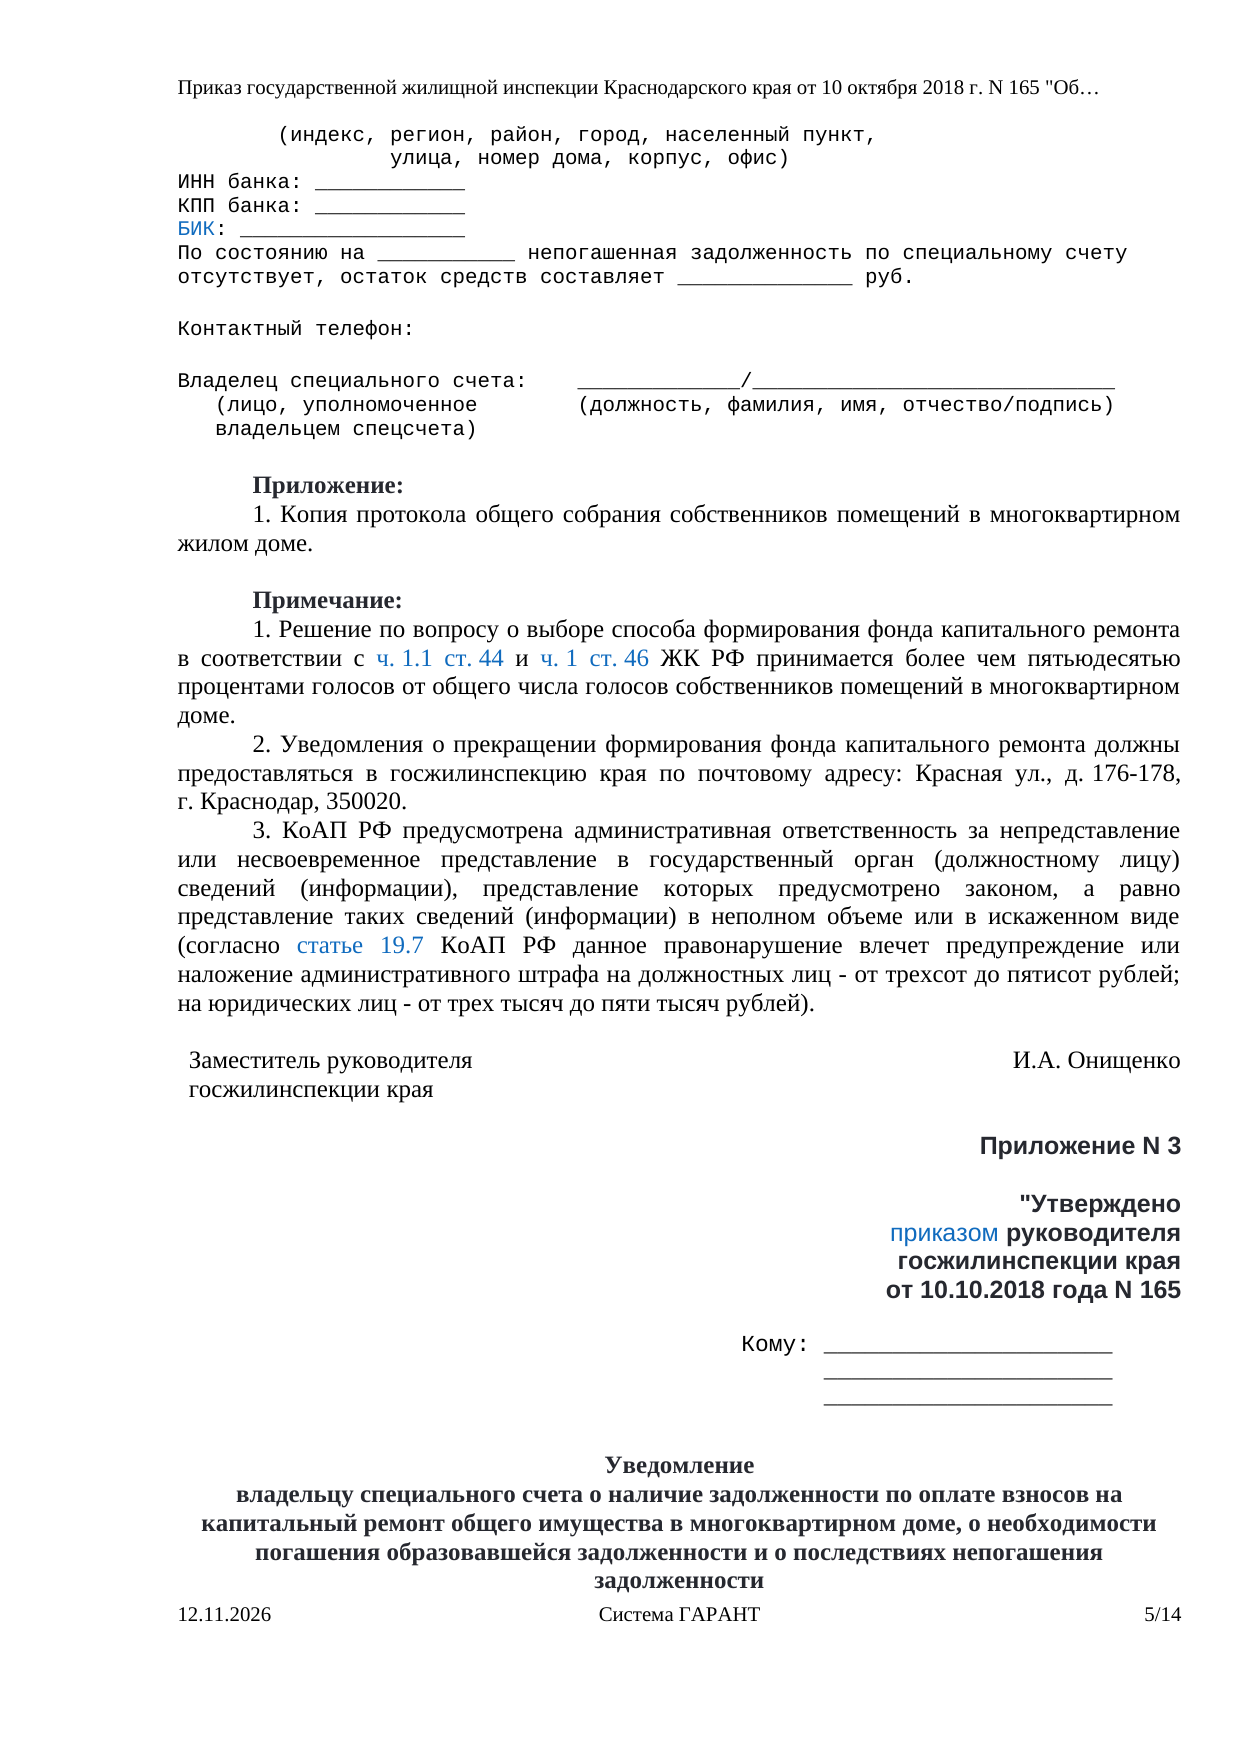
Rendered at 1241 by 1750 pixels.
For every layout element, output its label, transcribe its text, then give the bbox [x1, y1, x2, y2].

text КПП банка: ____________ [177, 195, 1181, 218]
text Уведомление владельцу специального счета о наличие задолженности по оплате взносов на капитальный ремонт общего имущества в многоквартирном доме, о необходимости погашения образовавшейся задолженности и о последствиях непогашения задолженности [177, 1450, 1181, 1594]
text ИНН банка: ____________ [177, 171, 1181, 195]
text Примечание: [177, 585, 1181, 614]
text Приложение: [177, 470, 1181, 499]
table_header И.А. Онищенко [849, 1045, 1192, 1103]
text 3. КоАП РФ предусмотрена административная ответственность за непредставление или несвоевременное представление в государственный орган (должностному лицу) сведений (информации), представление которых предусмотрено законом, а равно представление таких сведений (информации) в неполном объеме или в искаженном виде (согласно статье 19.7 КоАП РФ данное правонарушение влечет предупреждение или наложение административного штрафа на должностных лиц - от трехсот до пятисот рублей; на юридических лиц - от трех тысяч до пяти тысяч рублей). [177, 815, 1181, 1016]
text _____________________ [177, 1358, 1181, 1384]
text 1. Решение по вопросу о выборе способа формирования фонда капитального ремонта в соответствии с ч. 1.1 ст. 44 и ч. 1 ст. 46 ЖК РФ принимается более чем пятьюдесятью процентами голосов от общего числа голосов собственников помещений в многоквартирном доме. [177, 614, 1181, 729]
text Приложение N 3 "Утверждено приказом руководителя госжилинспекции края от 10.10.2018 года N 165 [177, 1131, 1181, 1304]
text владельцем спецсчета) [177, 418, 1181, 441]
text Кому: _____________________ [177, 1333, 1181, 1358]
text По состоянию на ___________ непогашенная задолженность по специальному счету [177, 242, 1181, 266]
text улица, номер дома, корпус, офис) [177, 147, 1181, 171]
table_header Заместитель руководителя госжилинспекции края [177, 1045, 849, 1103]
text Владелец специального счета: _____________/_____________________________ [177, 370, 1181, 394]
text (лицо, уполномоченное (должность, фамилия, имя, отчество/подпись) [177, 394, 1181, 418]
text _____________________ [177, 1384, 1181, 1410]
text 1. Копия протокола общего собрания собственников помещений в многоквартирном жилом доме. [177, 499, 1181, 556]
text отсутствует, остаток средств составляет ______________ руб. [177, 266, 1181, 289]
text 2. Уведомления о прекращении формирования фонда капитального ремонта должны предоставляться в госжилинспекцию края по почтовому адресу: Красная ул., д. 176-178, г. Краснодар, 350020. [177, 729, 1181, 815]
text (индекс, регион, район, город, населенный пункт, [177, 124, 1181, 147]
text Контактный телефон: [177, 318, 1181, 342]
text БИК: __________________ [177, 218, 1181, 242]
